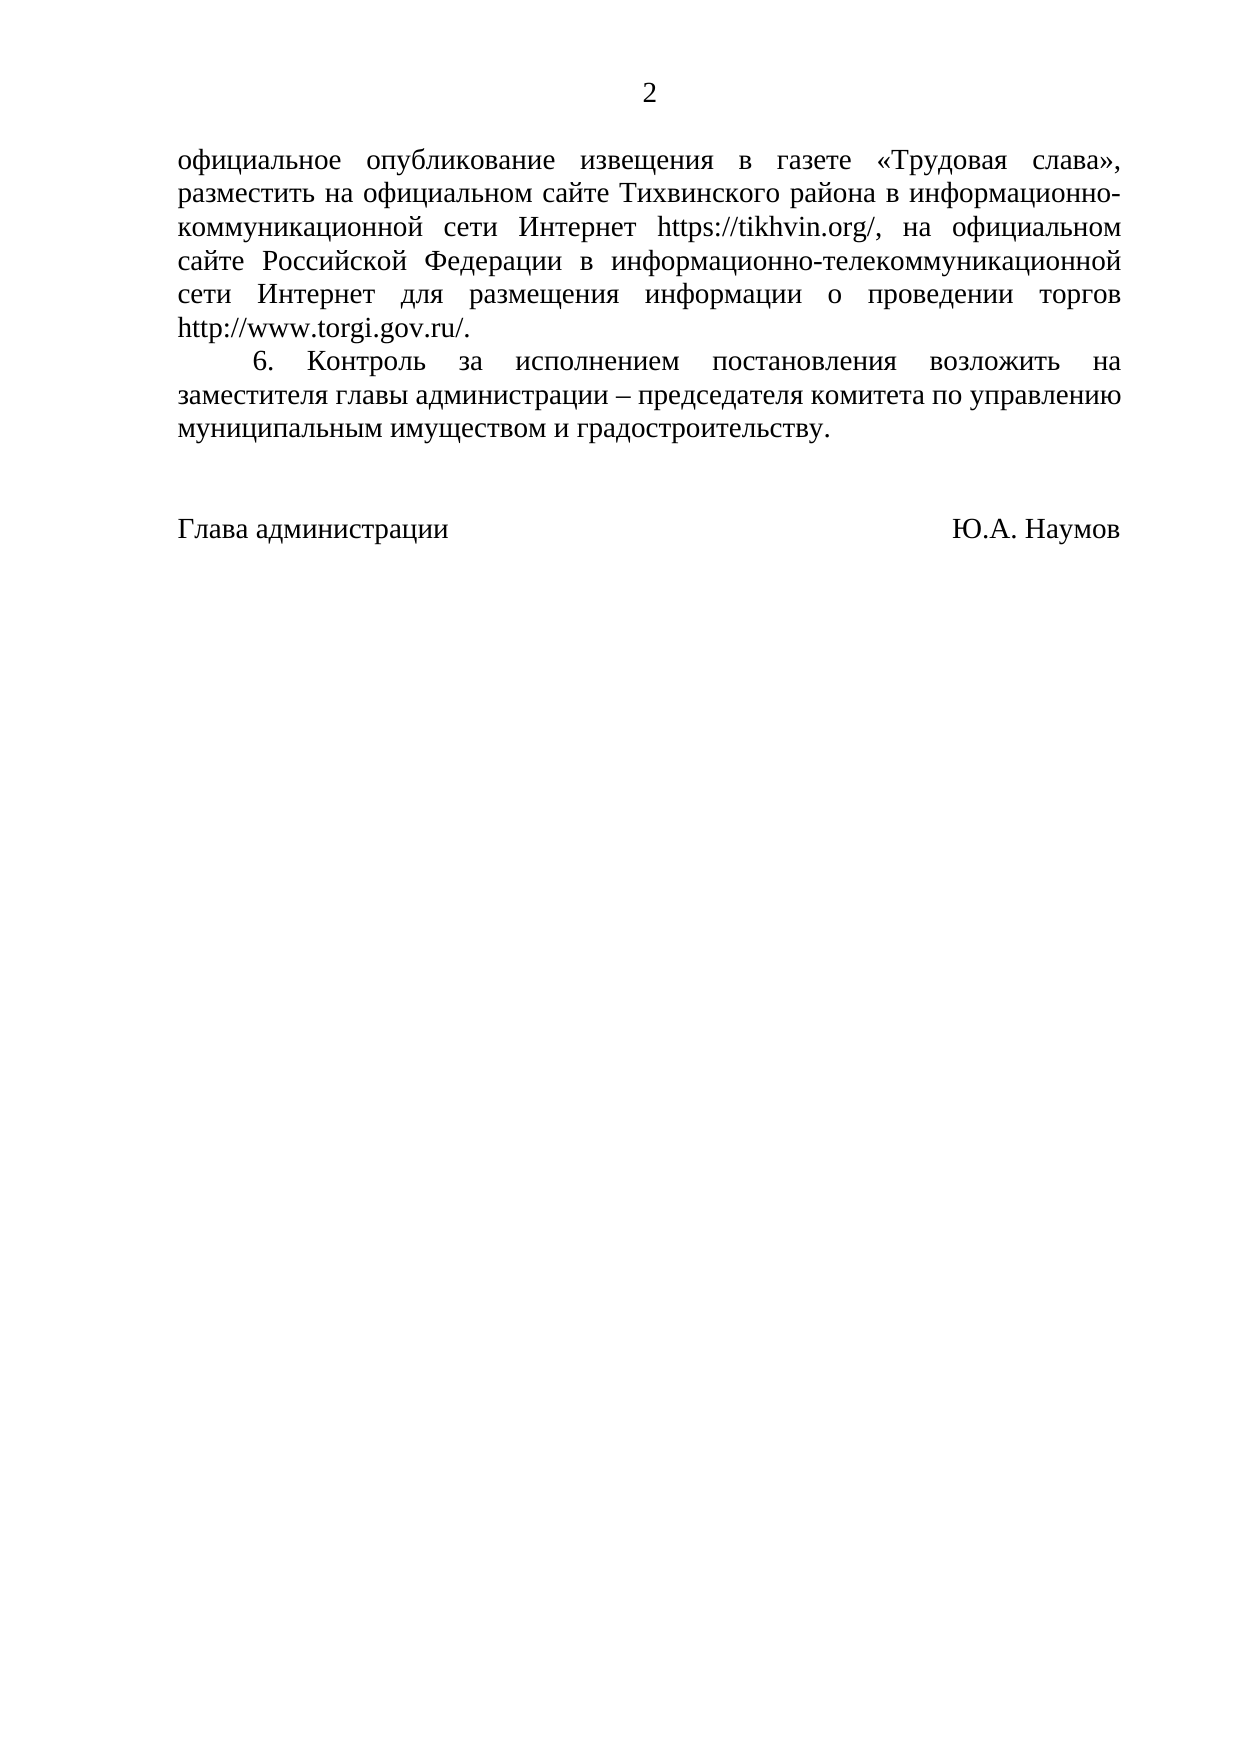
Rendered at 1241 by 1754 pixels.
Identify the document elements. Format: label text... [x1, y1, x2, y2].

text 6. Контроль за исполнением постановления возложить на заместителя главы администрации – председателя комитета по управлению муниципальным имуществом и градостроительству. [177, 343, 1122, 444]
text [177, 142, 1122, 343]
text Глава администрации Ю.А. Наумов [177, 511, 1122, 544]
